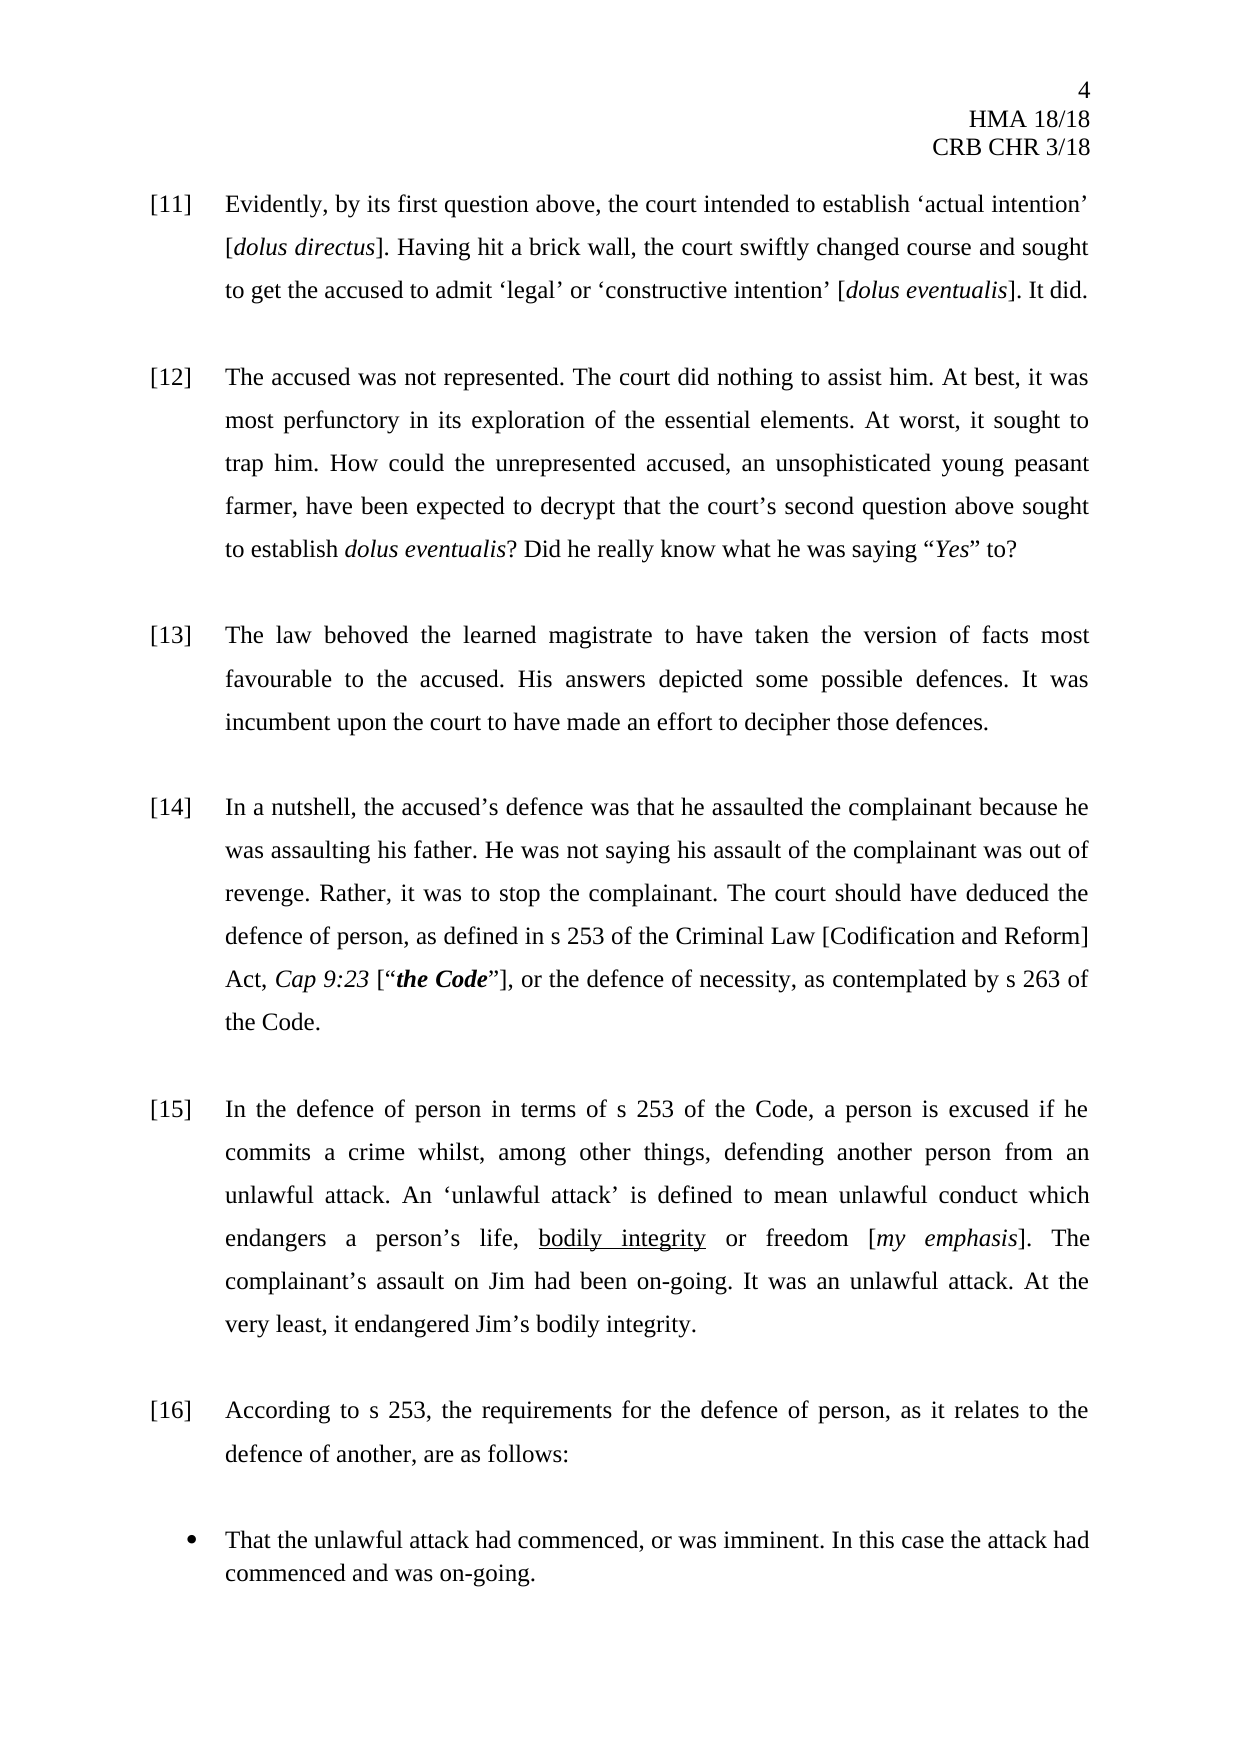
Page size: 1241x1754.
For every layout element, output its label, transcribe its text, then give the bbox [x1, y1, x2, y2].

text [11] Evidently, by its first question above, the court intended to establish ‘actual intention’ [dolus directus]. Having hit a brick wall, the court swiftly changed course and sought to get the accused to admit ‘legal’ or ‘constructive intention’ [dolus eventualis]. It did. [150, 189, 1090, 304]
text [16] According to s 253, the requirements for the defence of person, as it relates to the defence of another, are as follows: [150, 1396, 1090, 1467]
text [13] The law behoved the learned magistrate to have taken the version of facts most favourable to the accused. His answers depicted some possible defences. It was incumbent upon the court to have made an effort to decipher those defences. [150, 621, 1090, 736]
text [14] In a nutshell, the accused’s defence was that he assaulted the complainant because he was assaulting his father. He was not saying his assault of the complainant was out of revenge. Rather, it was to stop the complainant. The court should have deduced the defence of person, as defined in s 253 of the Criminal Law [Codification and Reform] Act, Cap 9:23 [“the Code”], or the defence of necessity, as contemplated by s 263 of the Code. [150, 792, 1090, 1036]
list That the unlawful attack had commenced, or was imminent. In this case the attack had commenced and was on-going. [187, 1525, 1090, 1587]
text [15] In the defence of person in terms of s 253 of the Code, a person is excused if he commits a crime whilst, among other things, defending another person from an unlawful attack. An ‘unlawful attack’ is defined to mean unlawful conduct which endangers a person’s life, bodily integrity or freedom [my emphasis]. The complainant’s assault on Jim had been on-going. It was an unlawful attack. At the very least, it endangered Jim’s bodily integrity. [150, 1094, 1090, 1338]
text [12] The accused was not represented. The court did nothing to assist him. At best, it was most perfunctory in its exploration of the essential elements. At worst, it sought to trap him. How could the unrepresented accused, an unsophisticated young peasant farmer, have been expected to decrypt that the court’s second question above sought to establish dolus eventualis? Did he really know what he was saying “Yes” to? [150, 362, 1090, 563]
